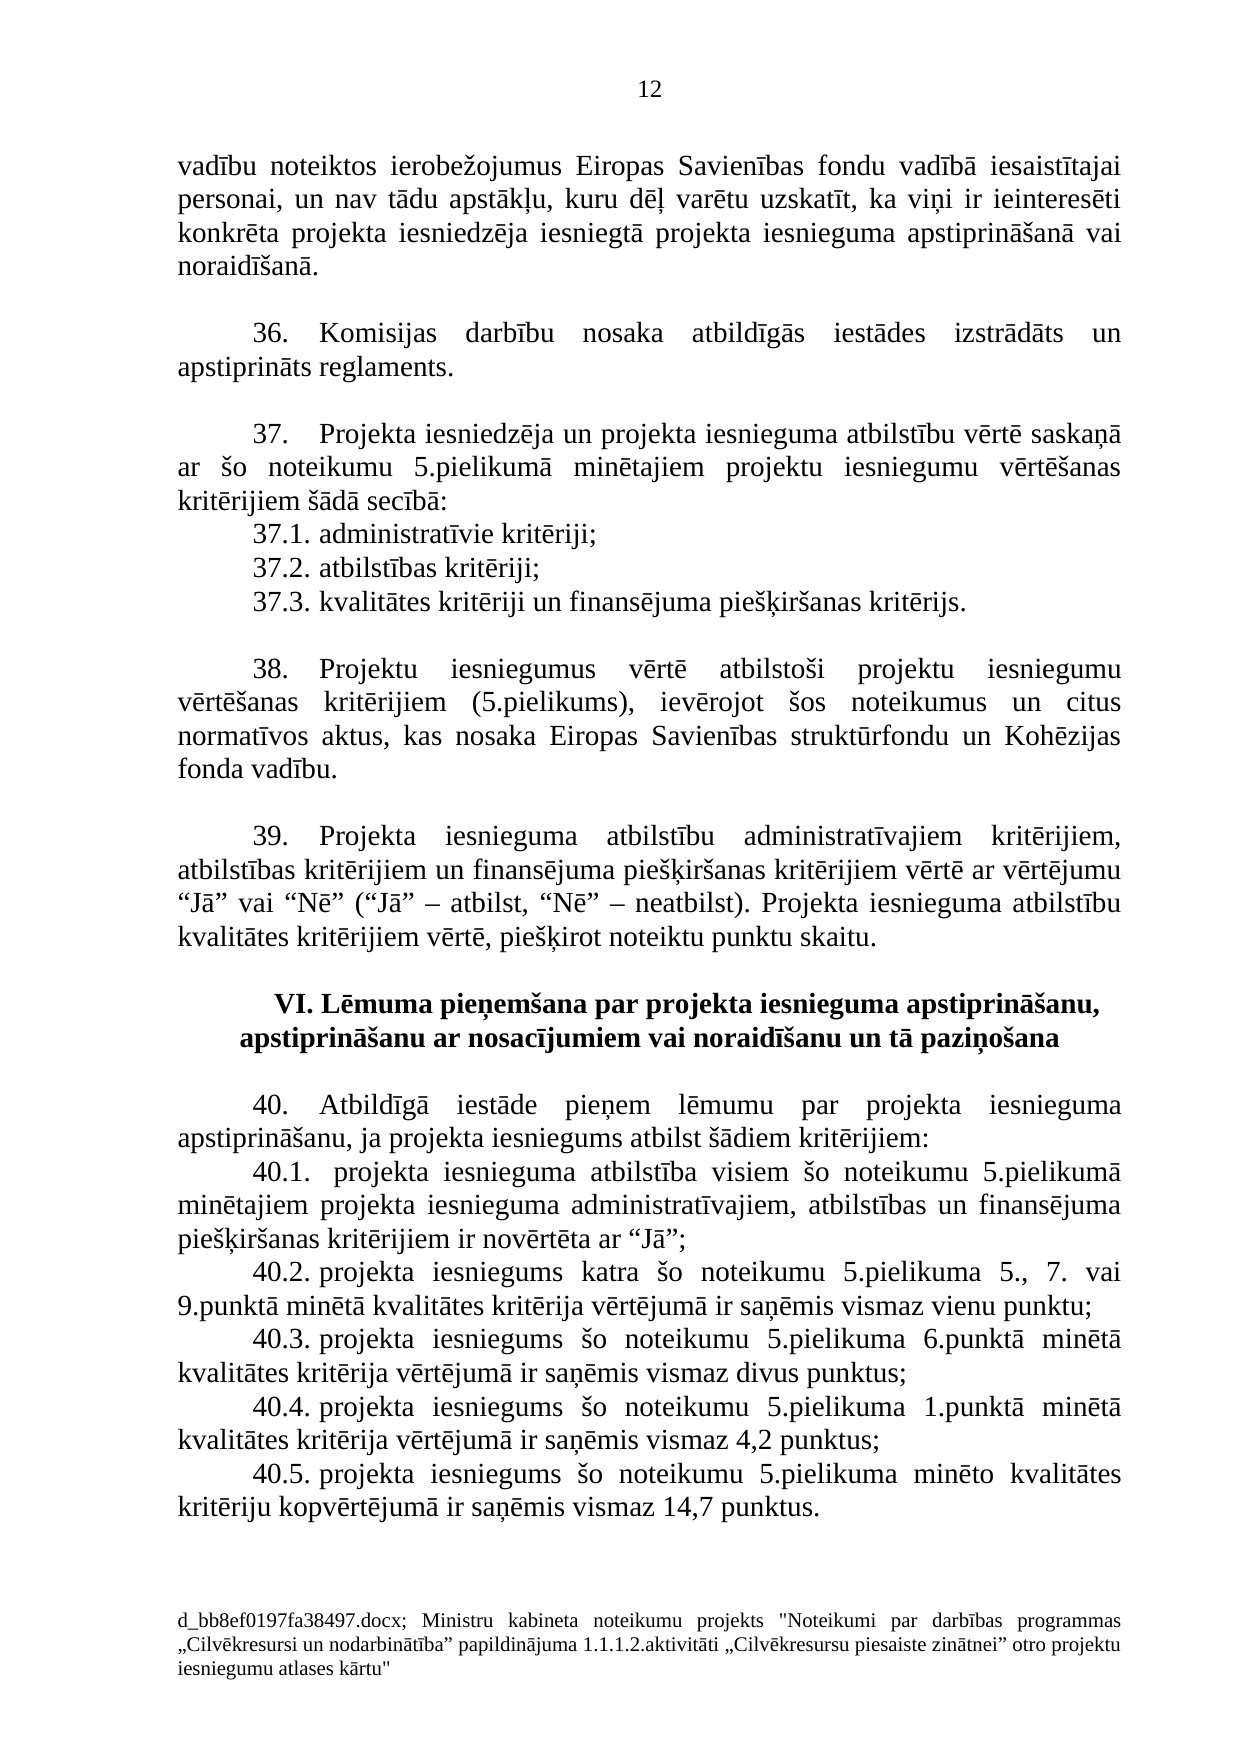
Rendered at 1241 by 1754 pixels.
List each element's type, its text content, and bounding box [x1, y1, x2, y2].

list kvalitātes kritēriji un finansējuma piešķiršanas kritērijs. [177, 584, 1122, 617]
list projekta iesniegums šo noteikumu 5.pielikuma 1.punktā minētā kvalitātes kritērija vērtējumā ir saņēmis vismaz 4,2 punktus; [177, 1389, 1122, 1456]
list Komisijas darbību nosaka atbildīgās iestādes izstrādāts un apstiprināts reglaments. [177, 315, 1122, 382]
list Atbildīgā iestāde pieņem lēmumu par projekta iesnieguma apstiprināšanu, ja projekta iesniegums atbilst šādiem kritērijiem: [177, 1087, 1122, 1154]
list projekta iesniegums šo noteikumu 5.pielikuma minēto kvalitātes kritēriju kopvērtējumā ir saņēmis vismaz 14,7 punktus. [177, 1456, 1122, 1523]
list Projektu iesniegumus vērtē atbilstoši projektu iesniegumu vērtēšanas kritērijiem (5.pielikums), ievērojot šos noteikumus un citus normatīvos aktus, kas nosaka Eiropas Savienības struktūrfondu un Kohēzijas fonda vadību. [177, 651, 1122, 785]
list projekta iesnieguma atbilstība visiem šo noteikumu 5.pielikumā minētajiem projekta iesnieguma administratīvajiem, atbilstības un finansējuma piešķiršanas kritērijiem ir novērtēta ar “Jā”; [177, 1154, 1122, 1254]
list Projekta iesniedzēja un projekta iesnieguma atbilstību vērtē saskaņā ar šo noteikumu 5.pielikumā minētajiem projektu iesniegumu vērtēšanas kritērijiem šādā secībā: [177, 416, 1122, 517]
list administratīvie kritēriji; [177, 517, 1122, 550]
list projekta iesniegums katra šo noteikumu 5.pielikuma 5., 7. vai 9.punktā minētā kvalitātes kritērija vērtējumā ir saņēmis vismaz vienu punktu; [177, 1254, 1122, 1322]
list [177, 148, 1122, 282]
text VI. Lēmuma pieņemšana par projekta iesnieguma apstiprināšanu, apstiprināšanu ar nosacījumiem vai noraidīšanu un tā paziņošana [177, 986, 1122, 1053]
list atbilstības kritēriji; [177, 550, 1122, 584]
list Projekta iesnieguma atbilstību administratīvajiem kritērijiem, atbilstības kritērijiem un finansējuma piešķiršanas kritērijiem vērtē ar vērtējumu “Jā” vai “Nē” (“Jā” – atbilst, “Nē” – neatbilst). Projekta iesnieguma atbilstību kvalitātes kritērijiem vērtē, piešķirot noteiktu punktu skaitu. [177, 818, 1122, 953]
list projekta iesniegums šo noteikumu 5.pielikuma 6.punktā minētā kvalitātes kritērija vērtējumā ir saņēmis vismaz divus punktus; [177, 1322, 1122, 1389]
